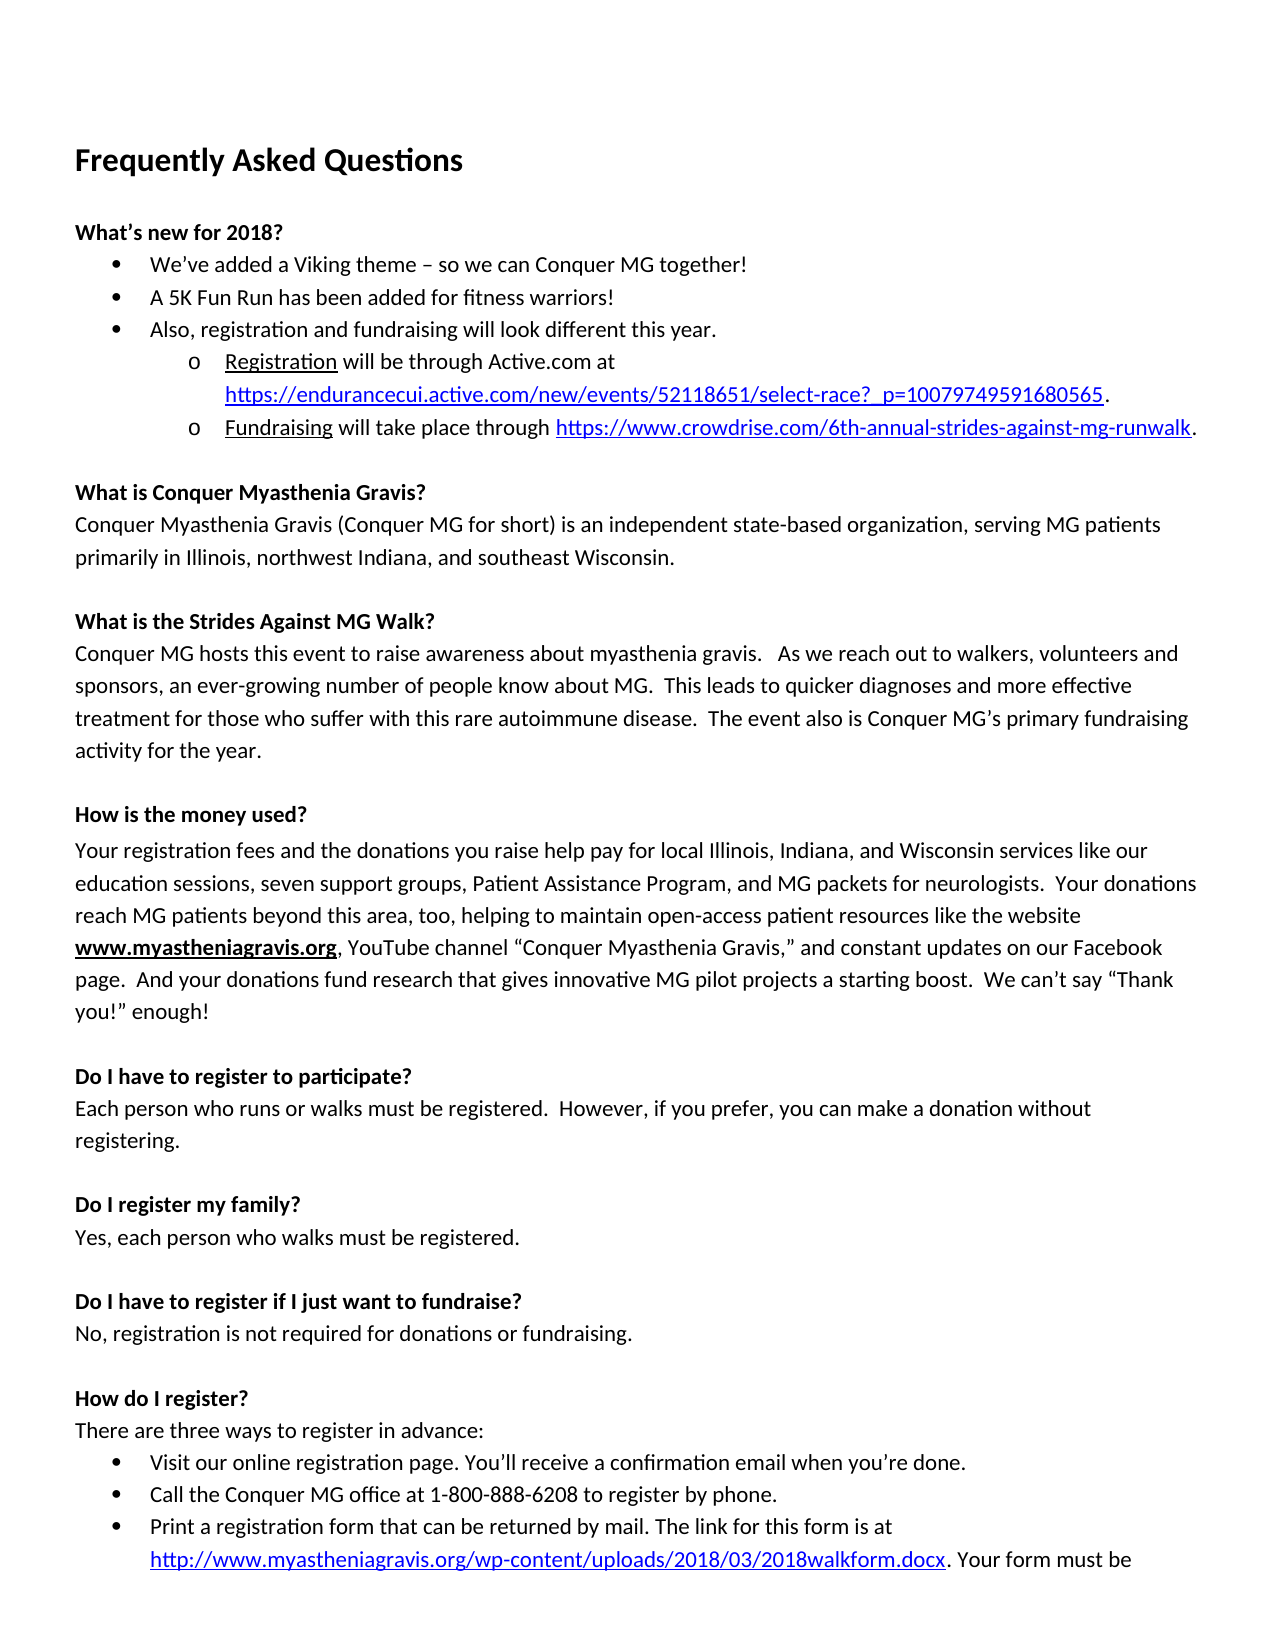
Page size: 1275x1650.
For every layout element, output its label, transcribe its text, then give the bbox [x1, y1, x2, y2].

list A 5K Fun Run has been added for fitness warriors! [112, 283, 1200, 311]
text Conquer Myasthenia Gravis (Conquer MG for short) is an independent state-based organization, serving MG patients primarily in Illinois, northwest Indiana, and southeast Wisconsin. [75, 511, 1200, 571]
list Visit our online registration page. You’ll receive a confirmation email when you’re done. [112, 1448, 1200, 1476]
text What is Conquer Myasthenia Gravis? [75, 478, 1200, 506]
text Conquer MG hosts this event to raise awareness about myasthenia gravis. As we reach out to walkers, volunteers and sponsors, an ever-growing number of people know about MG. This leads to quicker diagnoses and more effective treatment for those who suffer with this rare autoimmune disease. The event also is Conquer MG’s primary fundraising activity for the year. [75, 639, 1200, 764]
list Registration will be through Active.com at https://endurancecui.active.com/new/events/52118651/select-race?_p=10079749591680565. [187, 347, 1200, 408]
text There are three ways to register in advance: [75, 1416, 1200, 1444]
text Do I have to register if I just want to fundraise? [75, 1287, 1200, 1315]
text What’s new for 2018? [75, 218, 1200, 246]
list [112, 1512, 1200, 1573]
text Yes, each person who walks must be registered. [75, 1223, 1200, 1251]
text Do I register my family? [75, 1191, 1200, 1219]
list Also, registration and fundraising will look different this year. [112, 315, 1200, 343]
list We’ve added a Viking theme – so we can Conquer MG together! [112, 251, 1200, 278]
subtitle Your registration fees and the donations you raise help pay for local Illinois, Indiana, and Wisconsin services like our education sessions, seven support groups, Patient Assistance Program, and MG packets for neurologists. Your donations reach MG patients beyond this area, too, helping to maintain open-access patient resources like the website www.myastheniagravis.org, YouTube channel “Conquer Myasthenia Gravis,” and constant updates on our Facebook page. And your donations fund research that gives innovative MG pilot projects a starting boost. We can’t say “Thank you!” enough! [75, 837, 1200, 1026]
list Call the Conquer MG office at 1-800-888-6208 to register by phone. [112, 1480, 1200, 1508]
text Frequently Asked Questions [75, 139, 1200, 180]
text How is the money used? [75, 800, 1200, 828]
text What is the Strides Against MG Walk? [75, 607, 1200, 635]
text Do I have to register to participate? [75, 1062, 1200, 1090]
text Each person who runs or walks must be registered. However, if you prefer, you can make a donation without registering. [75, 1094, 1200, 1154]
text How do I register? [75, 1384, 1200, 1412]
text No, registration is not required for donations or fundraising. [75, 1319, 1200, 1347]
list Fundraising will take place through https://www.crowdrise.com/6th-annual-strides-against-mg-runwalk. [187, 413, 1200, 442]
